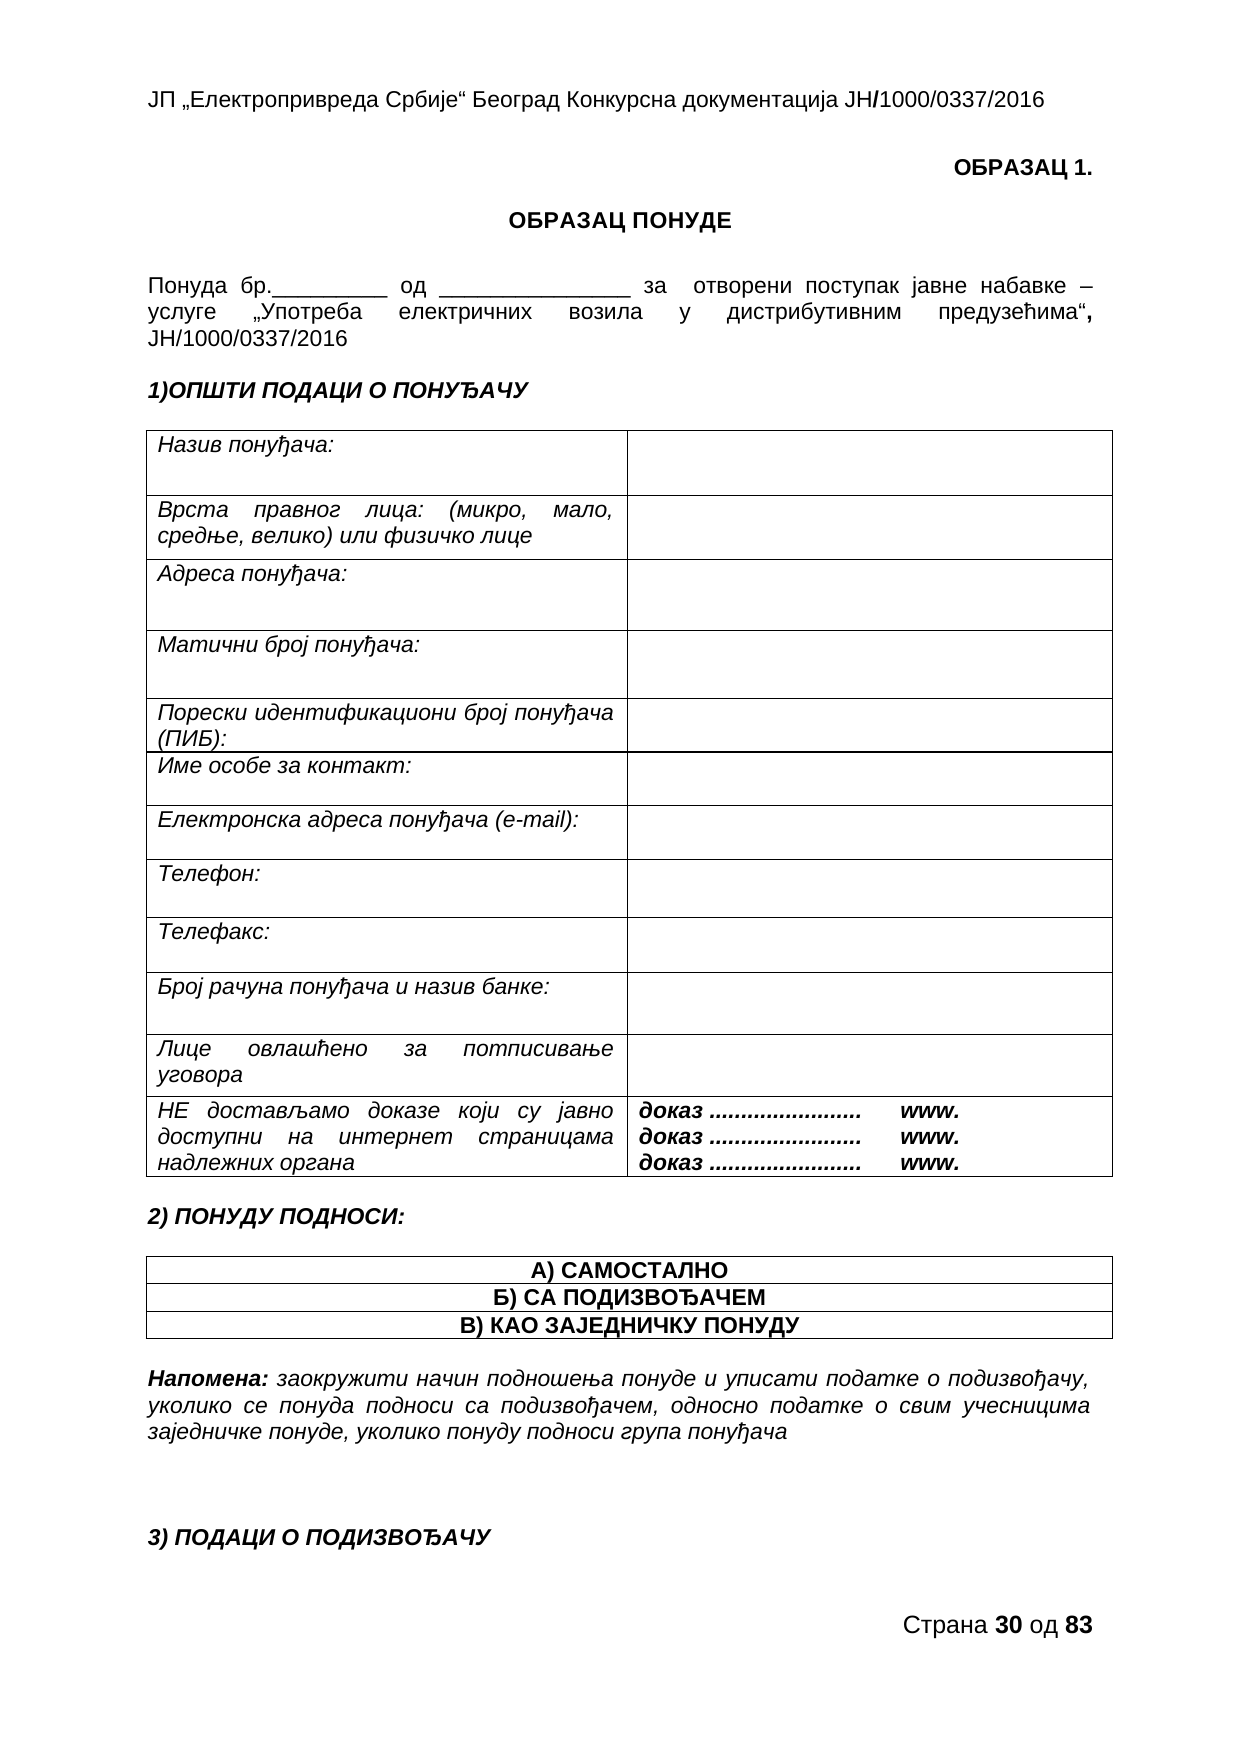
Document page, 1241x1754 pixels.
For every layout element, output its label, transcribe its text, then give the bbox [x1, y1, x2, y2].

text 2) ПОНУДУ ПОДНОСИ: [148, 1203, 1093, 1229]
table_cell [628, 918, 1112, 972]
table_cell Телефакс: [147, 918, 627, 972]
table_header [628, 431, 1112, 494]
table_cell Врста правног лица: (микро, мало, средње, велико) или физичко лице [147, 496, 627, 559]
table_cell Адреса понуђача: [147, 560, 627, 630]
table_cell [628, 806, 1112, 859]
table_cell [628, 973, 1112, 1034]
table_cell Лице овлашћено за потписивање уговора [147, 1035, 627, 1096]
table_cell Електронска адреса понуђача (e-mail): [147, 806, 627, 859]
table_cell Број рачуна понуђача и назив банке: [147, 973, 627, 1034]
text ОБРАЗАЦ ПОНУДЕ [148, 207, 1093, 233]
table_cell [628, 860, 1112, 917]
table_cell [628, 699, 1112, 751]
table_cell доказ ........................ www. доказ ........................ www. доказ ........................ www. [628, 1097, 1112, 1176]
text ОБРАЗАЦ 1. [148, 154, 1093, 180]
table_cell Б) СА ПОДИЗВОЂАЧЕМ [147, 1284, 1112, 1311]
text 1)ОПШТИ ПОДАЦИ О ПОНУЂАЧУ [148, 377, 1093, 403]
table_cell [628, 753, 1112, 805]
text 3) ПОДАЦИ О ПОДИЗВОЂАЧУ [148, 1523, 1093, 1550]
table_cell [628, 631, 1112, 698]
table_cell Телефон: [147, 860, 627, 917]
table_header А) САМОСТАЛНО [147, 1257, 1112, 1283]
table_cell Матични број понуђача: [147, 631, 627, 698]
table_header Назив понуђача: [147, 431, 627, 494]
table_cell [628, 560, 1112, 630]
table_cell НЕ достављамо доказе који су јавно доступни на интернет страницама надлежних органа [147, 1097, 627, 1176]
table_cell [628, 1035, 1112, 1096]
text Напомена: заокружити начин подношења понуде и уписати податке о подизвођачу, уколико се понуда подноси са подизвођачем, односно податке о свим учесницима заједничке понуде, уколико понуду подноси група понуђача [148, 1365, 1093, 1444]
table_cell Порески идентификациони број понуђача (ПИБ): [147, 699, 627, 751]
table_cell В) КАО ЗАЈЕДНИЧКУ ПОНУДУ [147, 1312, 1112, 1338]
table_cell [628, 496, 1112, 559]
text Понуда бр._________ од _______________ за отворени поступак јавне набавке – услуге „Употреба електричних возила у дистрибутивним предузећима“, JН/1000/0337/2016 [148, 272, 1093, 351]
table_cell Име особе за контакт: [147, 753, 627, 805]
